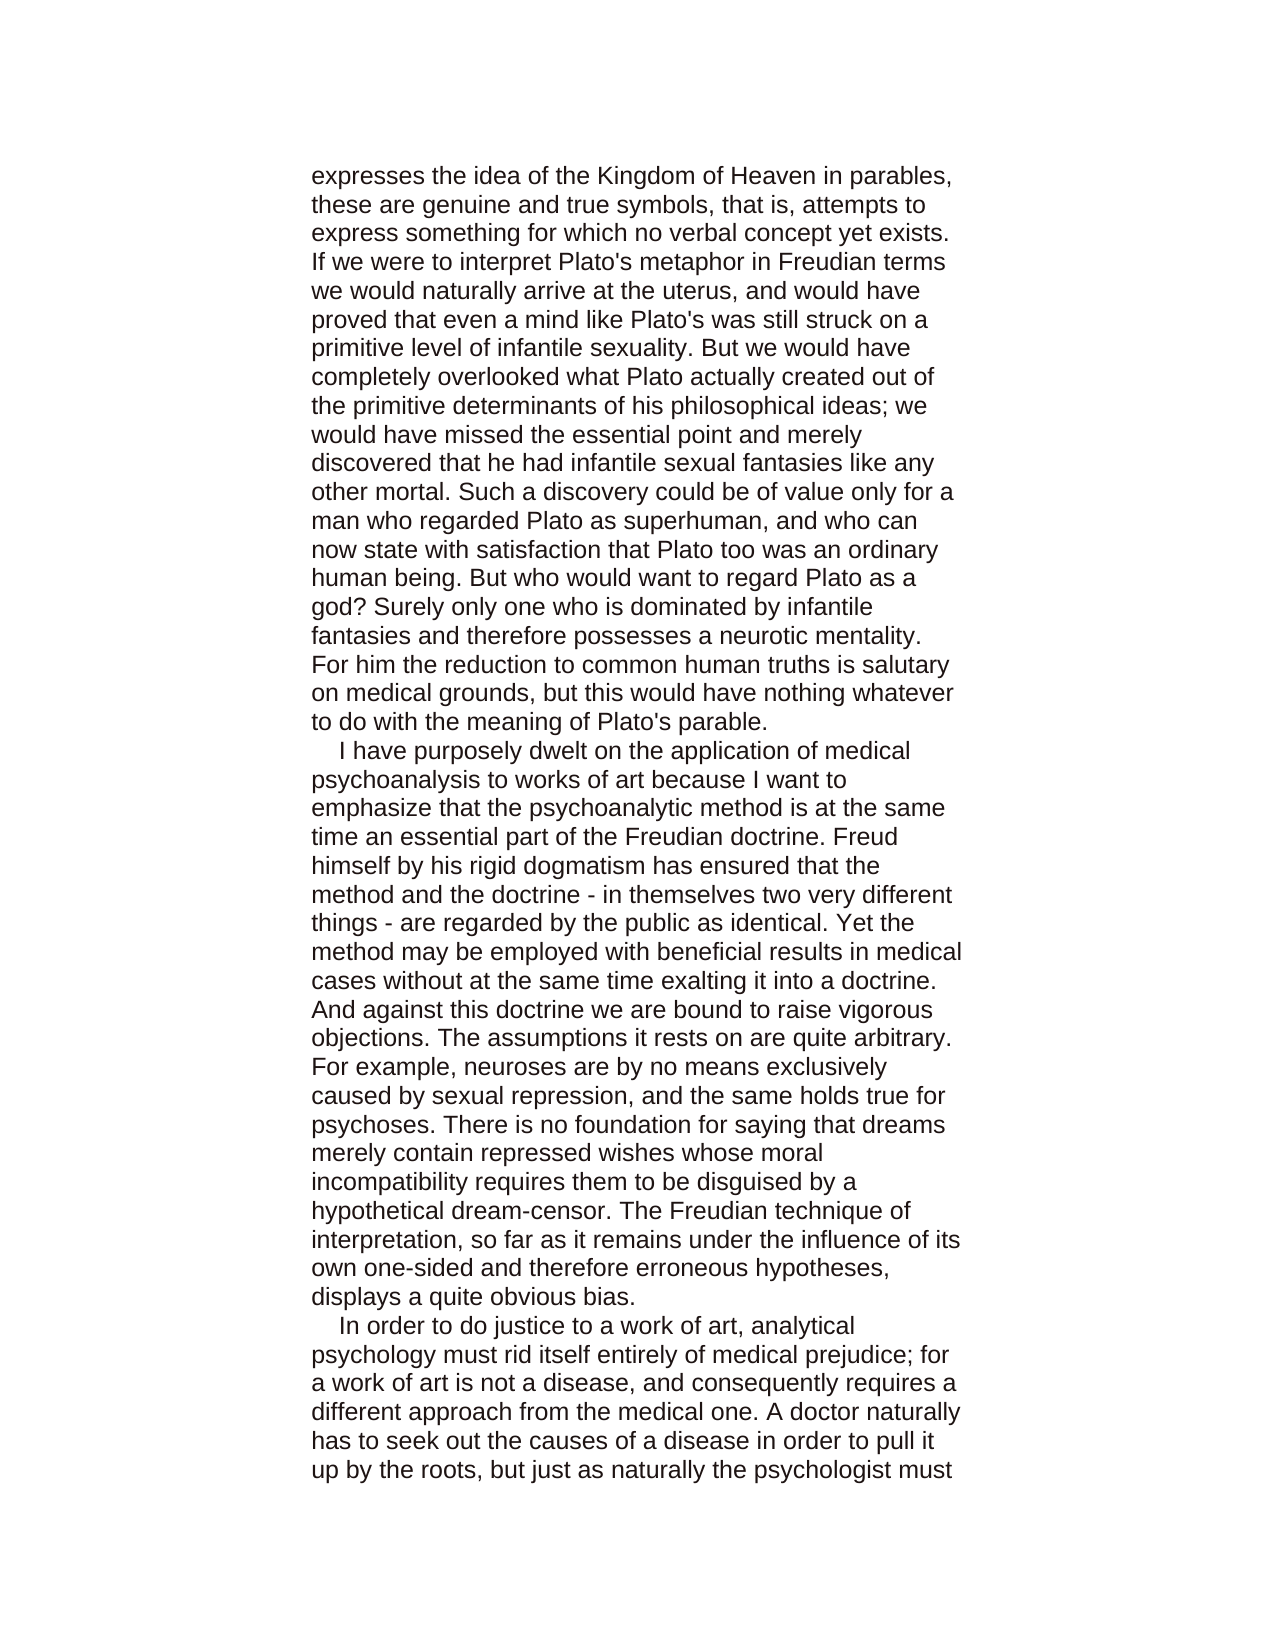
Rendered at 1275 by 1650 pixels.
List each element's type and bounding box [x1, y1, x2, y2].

table_cell [300, 150, 975, 1494]
